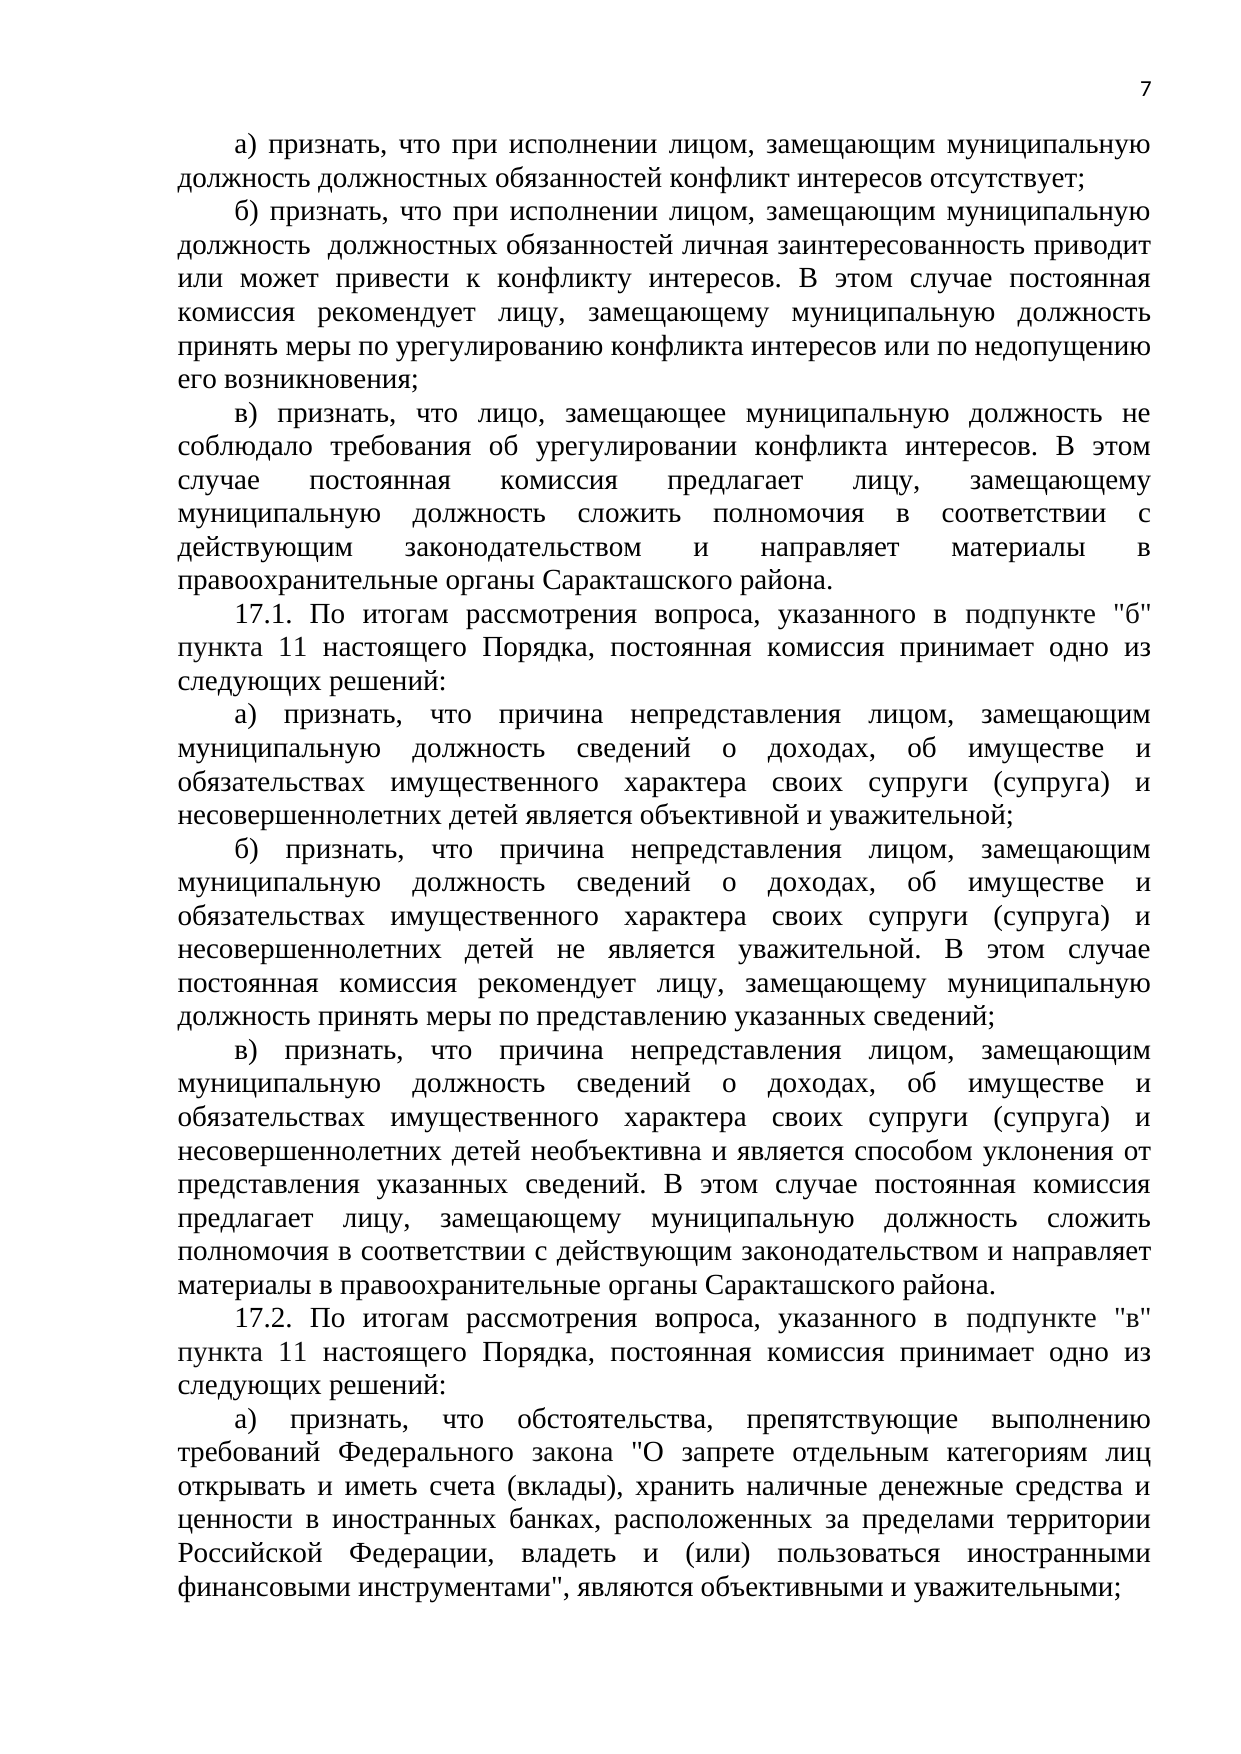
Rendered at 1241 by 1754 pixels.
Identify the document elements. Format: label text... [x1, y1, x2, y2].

text а) признать, что обстоятельства, препятствующие выполнению требований Федерального закона "О запрете отдельным категориям лиц открывать и иметь счета (вклады), хранить наличные денежные средства и ценности в иностранных банках, расположенных за пределами территории Российской Федерации, владеть и (или) пользоваться иностранными финансовыми инструментами", являются объективными и уважительными; [177, 1401, 1152, 1602]
text 17.1. По итогам рассмотрения вопроса, указанного в подпункте "б" пункта 11 настоящего Порядка, постоянная комиссия принимает одно из следующих решений: [177, 596, 1152, 697]
text 17.2. По итогам рассмотрения вопроса, указанного в подпункте "в" пункта 11 настоящего Порядка, постоянная комиссия принимает одно из следующих решений: [177, 1300, 1152, 1401]
text б) признать, что причина непредставления лицом, замещающим муниципальную должность сведений о доходах, об имуществе и обязательствах имущественного характера своих супруги (супруга) и несовершеннолетних детей не является уважительной. В этом случае постоянная комиссия рекомендует лицу, замещающему муниципальную должность принять меры по представлению указанных сведений; [177, 831, 1152, 1032]
text в) признать, что причина непредставления лицом, замещающим муниципальную должность сведений о доходах, об имуществе и обязательствах имущественного характера своих супруги (супруга) и несовершеннолетних детей необъективна и является способом уклонения от представления указанных сведений. В этом случае постоянная комиссия предлагает лицу, замещающему муниципальную должность сложить полномочия в соответствии с действующим законодательством и направляет материалы в правоохранительные органы Саракташского района. [177, 1032, 1152, 1300]
text а) признать, что причина непредставления лицом, замещающим муниципальную должность сведений о доходах, об имуществе и обязательствах имущественного характера своих супруги (супруга) и несовершеннолетних детей является объективной и уважительной; [177, 697, 1152, 831]
text б) признать, что при исполнении лицом, замещающим муниципальную должность должностных обязанностей личная заинтересованность приводит или может привести к конфликту интересов. В этом случае постоянная комиссия рекомендует лицу, замещающему муниципальную должность принять меры по урегулированию конфликта интересов или по недопущению его возникновения; [177, 193, 1152, 395]
text в) признать, что лицо, замещающее муниципальную должность не соблюдало требования об урегулировании конфликта интересов. В этом случае постоянная комиссия предлагает лицу, замещающему муниципальную должность сложить полномочия в соответствии с действующим законодательством и направляет материалы в правоохранительные органы Саракташского района. [177, 395, 1152, 596]
text а) признать, что при исполнении лицом, замещающим муниципальную должность должностных обязанностей конфликт интересов отсутствует; [177, 126, 1152, 193]
